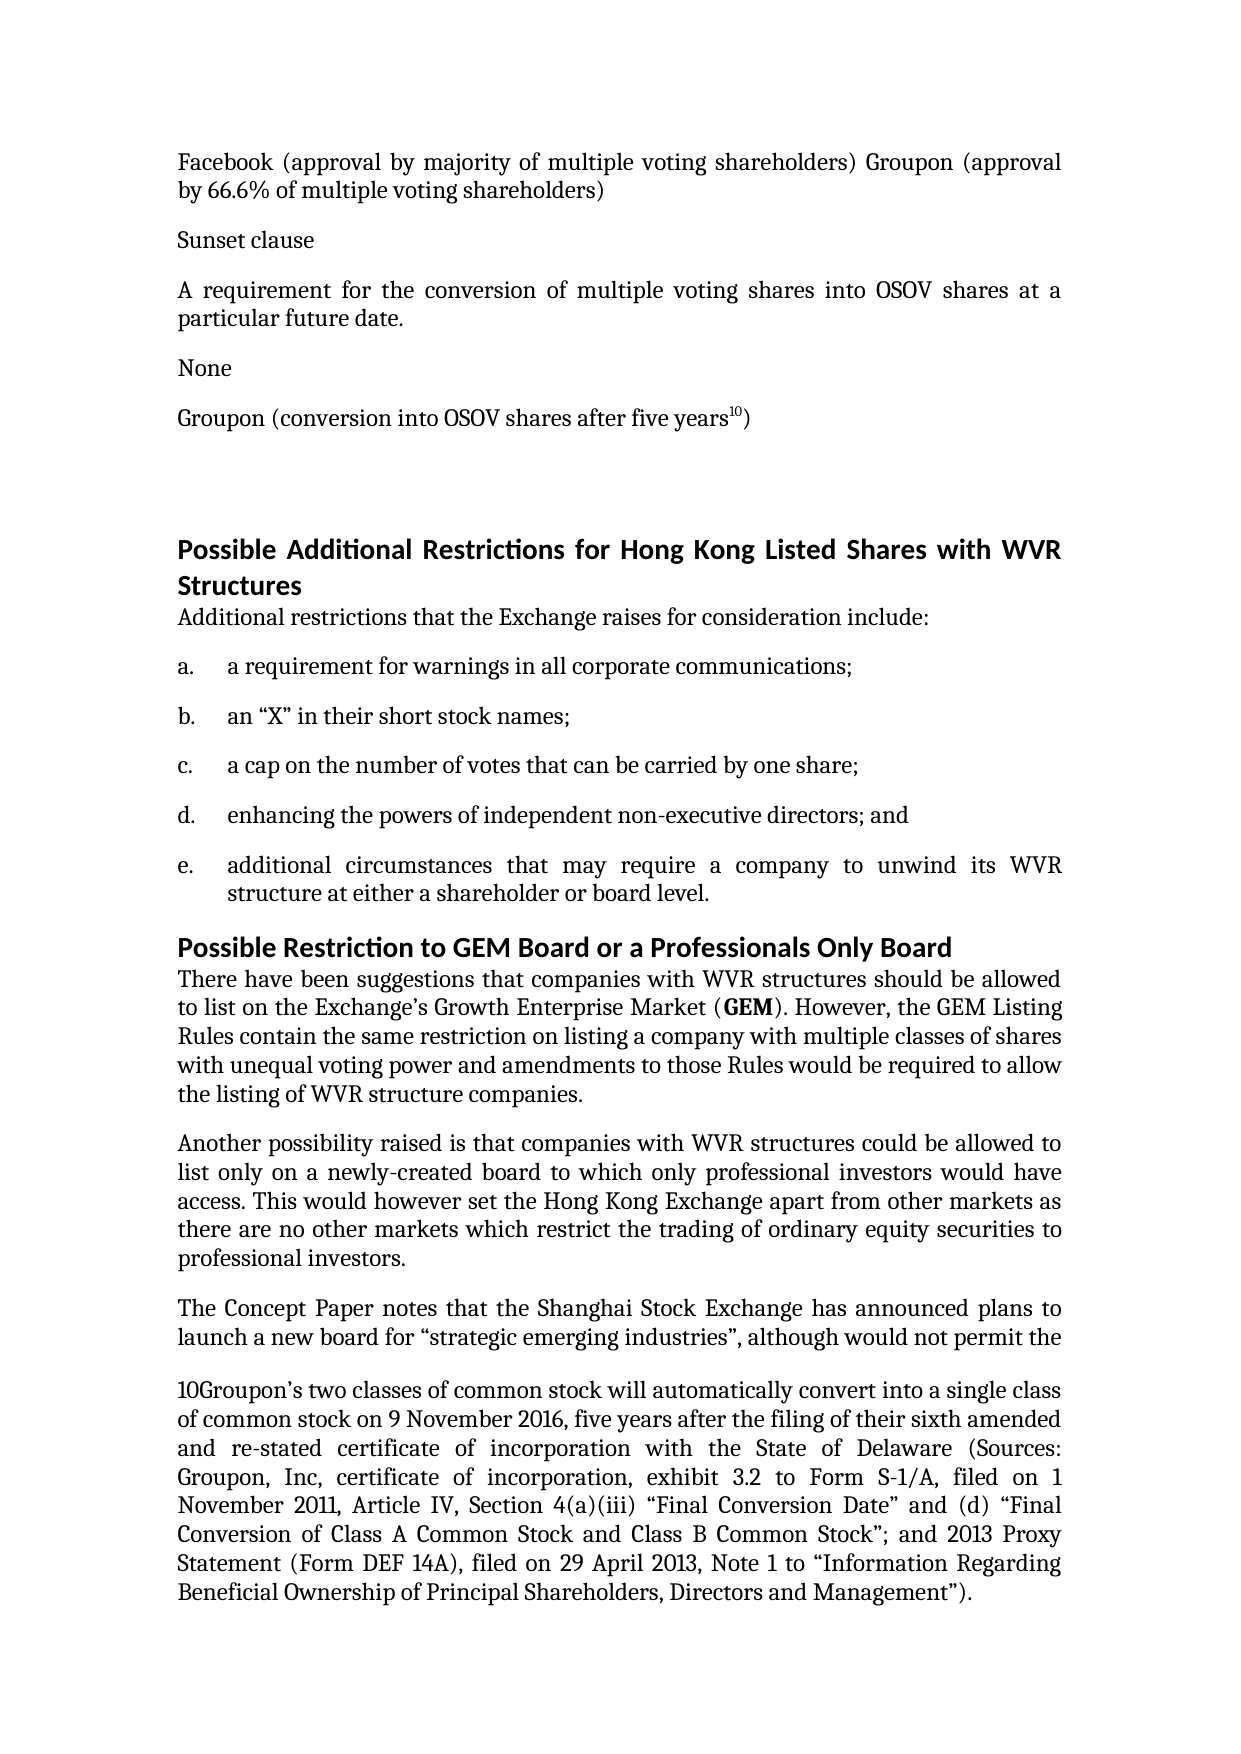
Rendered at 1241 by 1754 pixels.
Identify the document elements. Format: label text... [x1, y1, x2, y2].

text Another possibility raised is that companies with WVR structures could be allowed to list only on a newly-created board to which only professional investors would have access. This would however set the Hong Kong Exchange apart from other markets as there are no other markets which restrict the trading of ordinary equity securities to professional investors. [177, 1129, 1063, 1273]
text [177, 1294, 1063, 1351]
list a cap on the number of votes that can be carried by one share; [177, 751, 1063, 780]
list enhancing the powers of independent non-executive directors; and [177, 801, 1063, 830]
text A requirement for the conversion of multiple voting shares into OSOV shares at a particular future date. [177, 276, 1063, 333]
text Additional restrictions that the Exchange raises for consideration include: [177, 603, 1063, 631]
list additional circumstances that may require a company to unwind its WVR structure at either a shareholder or board level. [177, 851, 1063, 908]
list a requirement for warnings in all corporate communications; [177, 652, 1063, 681]
subtitle Possible Additional Restrictions for Hong Kong Listed Shares with WVR Structures [177, 531, 1063, 603]
text There have been suggestions that companies with WVR structures should be allowed to list on the Exchange’s Growth Enterprise Market (GEM). However, the GEM Listing Rules contain the same restriction on listing a company with multiple classes of shares with unequal voting power and amendments to those Rules would be required to allow the listing of WVR structure companies. [177, 964, 1063, 1108]
subtitle Possible Restriction to GEM Board or a Professionals Only Board [177, 929, 1063, 964]
list an “X” in their short stock names; [177, 702, 1063, 731]
